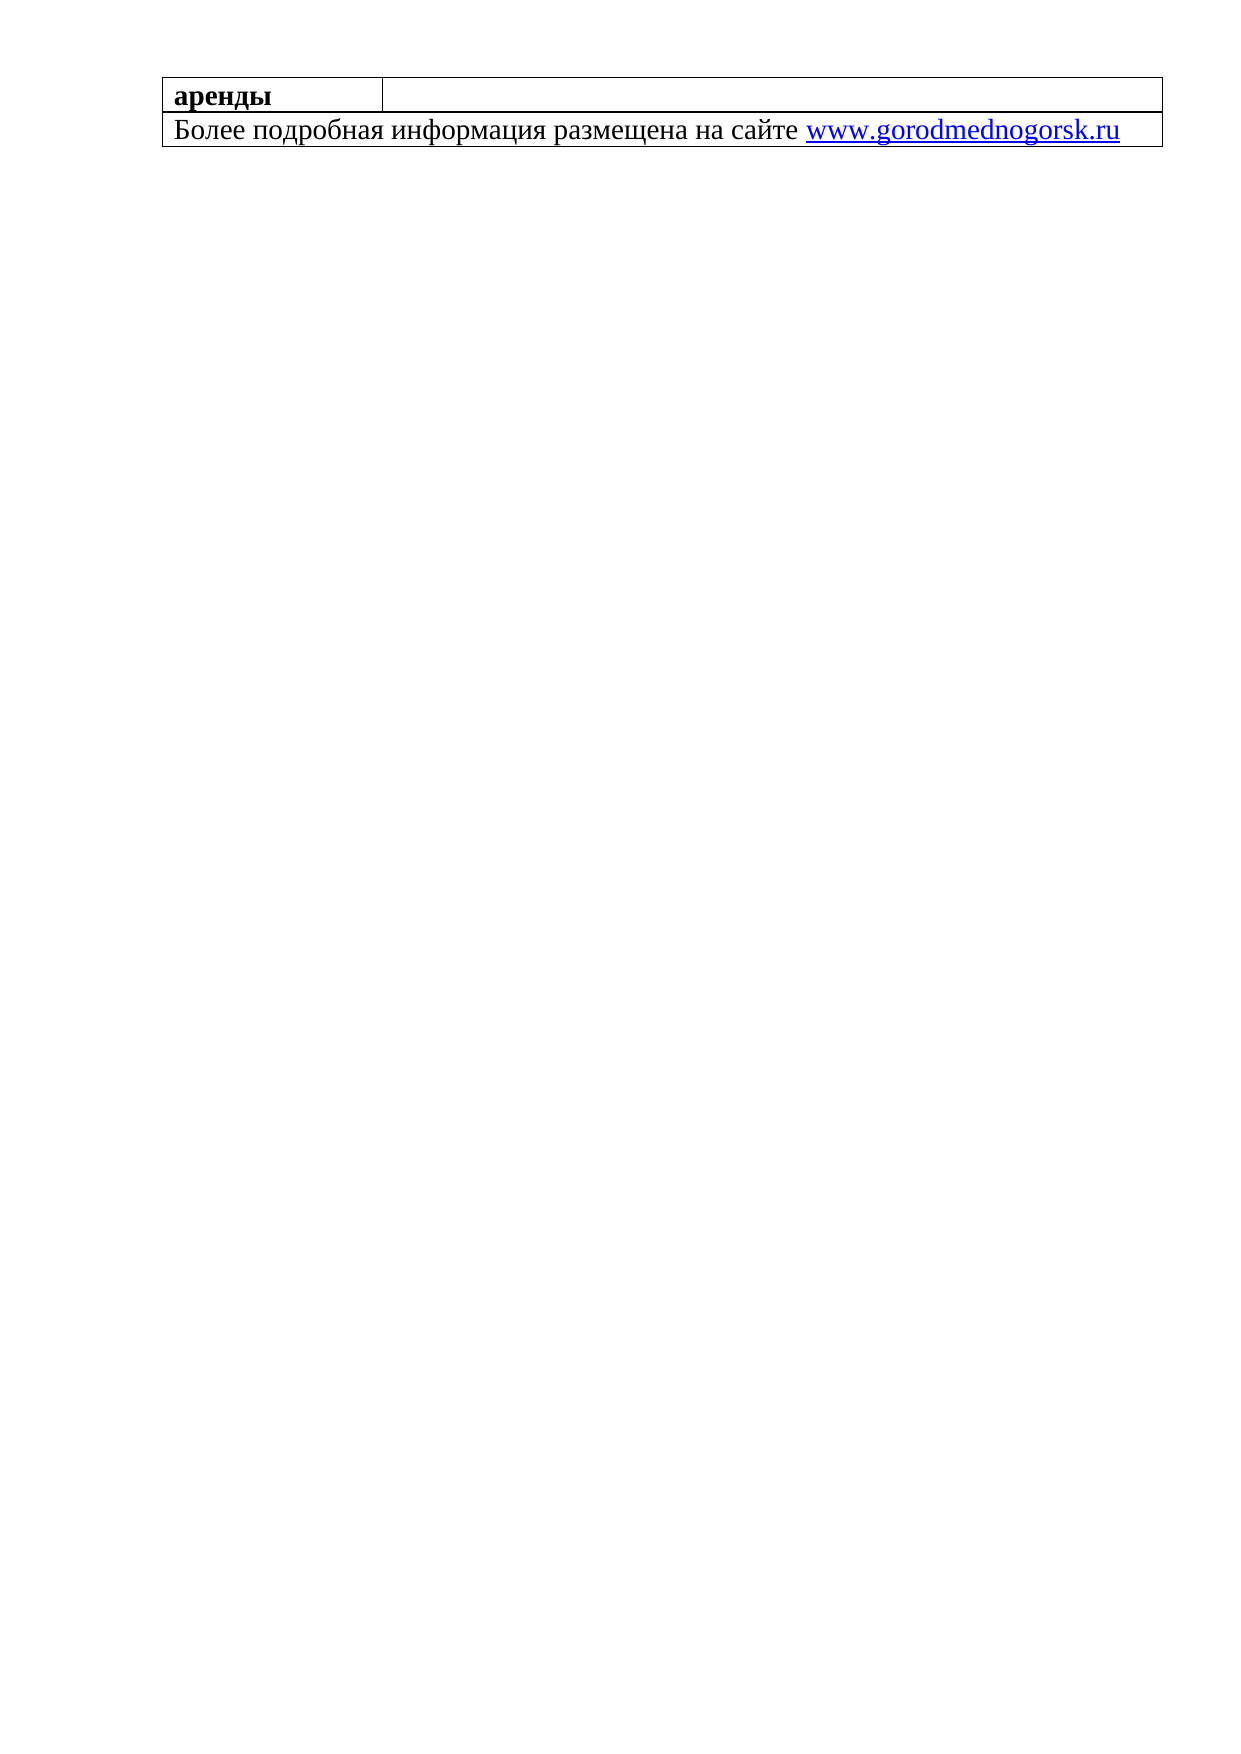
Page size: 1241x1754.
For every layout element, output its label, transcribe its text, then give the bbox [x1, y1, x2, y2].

table_cell Более подробная информация размещена на сайте www.gorodmednogorsk.ru [163, 113, 1162, 146]
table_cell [383, 78, 1162, 111]
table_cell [163, 78, 382, 111]
